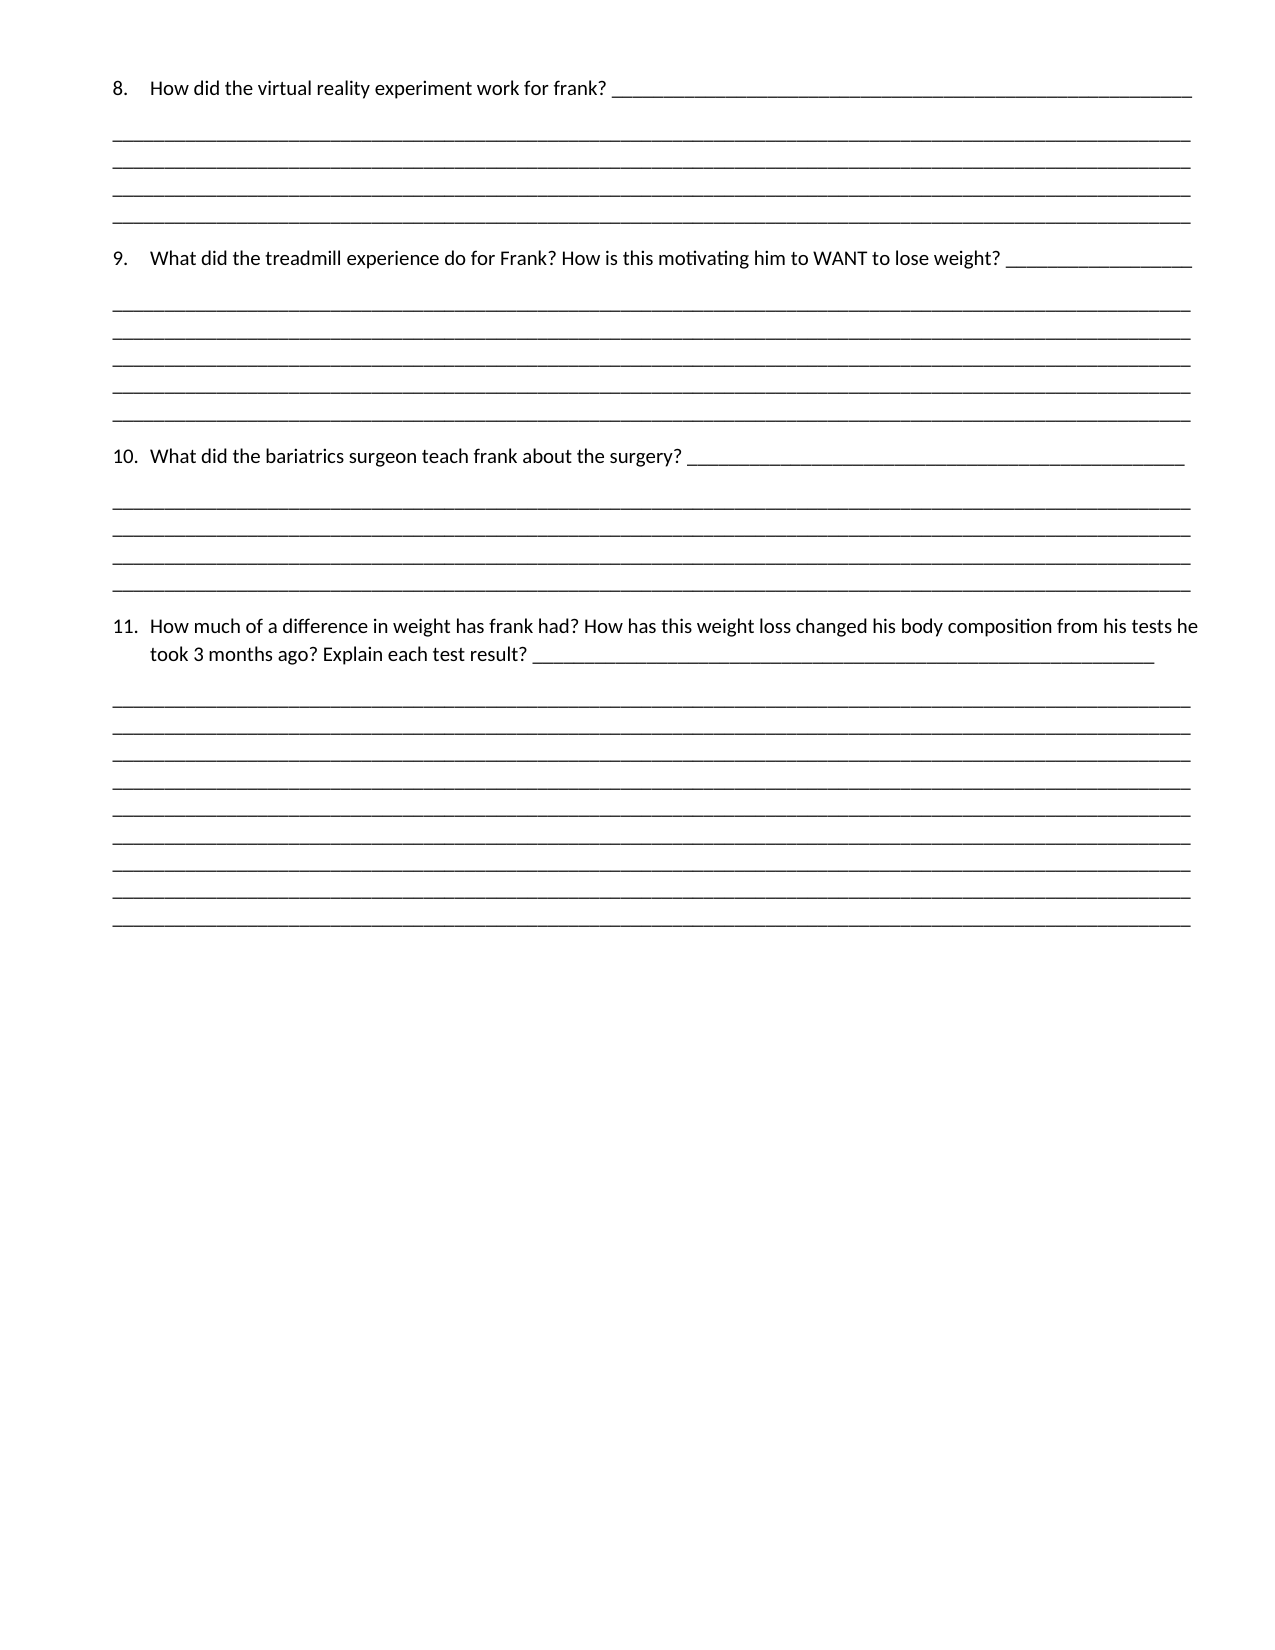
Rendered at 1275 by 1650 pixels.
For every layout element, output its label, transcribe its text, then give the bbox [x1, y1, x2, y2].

list What did the treadmill experience do for Frank? How is this motivating him to WANT to lose weight? __________________ [112, 245, 1200, 271]
list How much of a difference in weight has frank had? How has this weight loss changed his body composition from his tests he took 3 months ago? Explain each test result? ____________________________________________________________ [112, 613, 1200, 666]
text ________________________________________________________________________________________________________________________________________________________________________________________________________________________________________________________________________________________________________________________________________________________________________________________________________________________________________________________________________________________________________________________________________________________________________________________________________________________________________________________________________________________________________________________________________________________________________________________________________________________________________________________________________________________________________________________________________________________________________ [112, 685, 1200, 929]
list What did the bariatrics surgeon teach frank about the surgery? ________________________________________________ [112, 443, 1200, 468]
list How did the virtual reality experiment work for frank? ________________________________________________________ [112, 75, 1200, 100]
